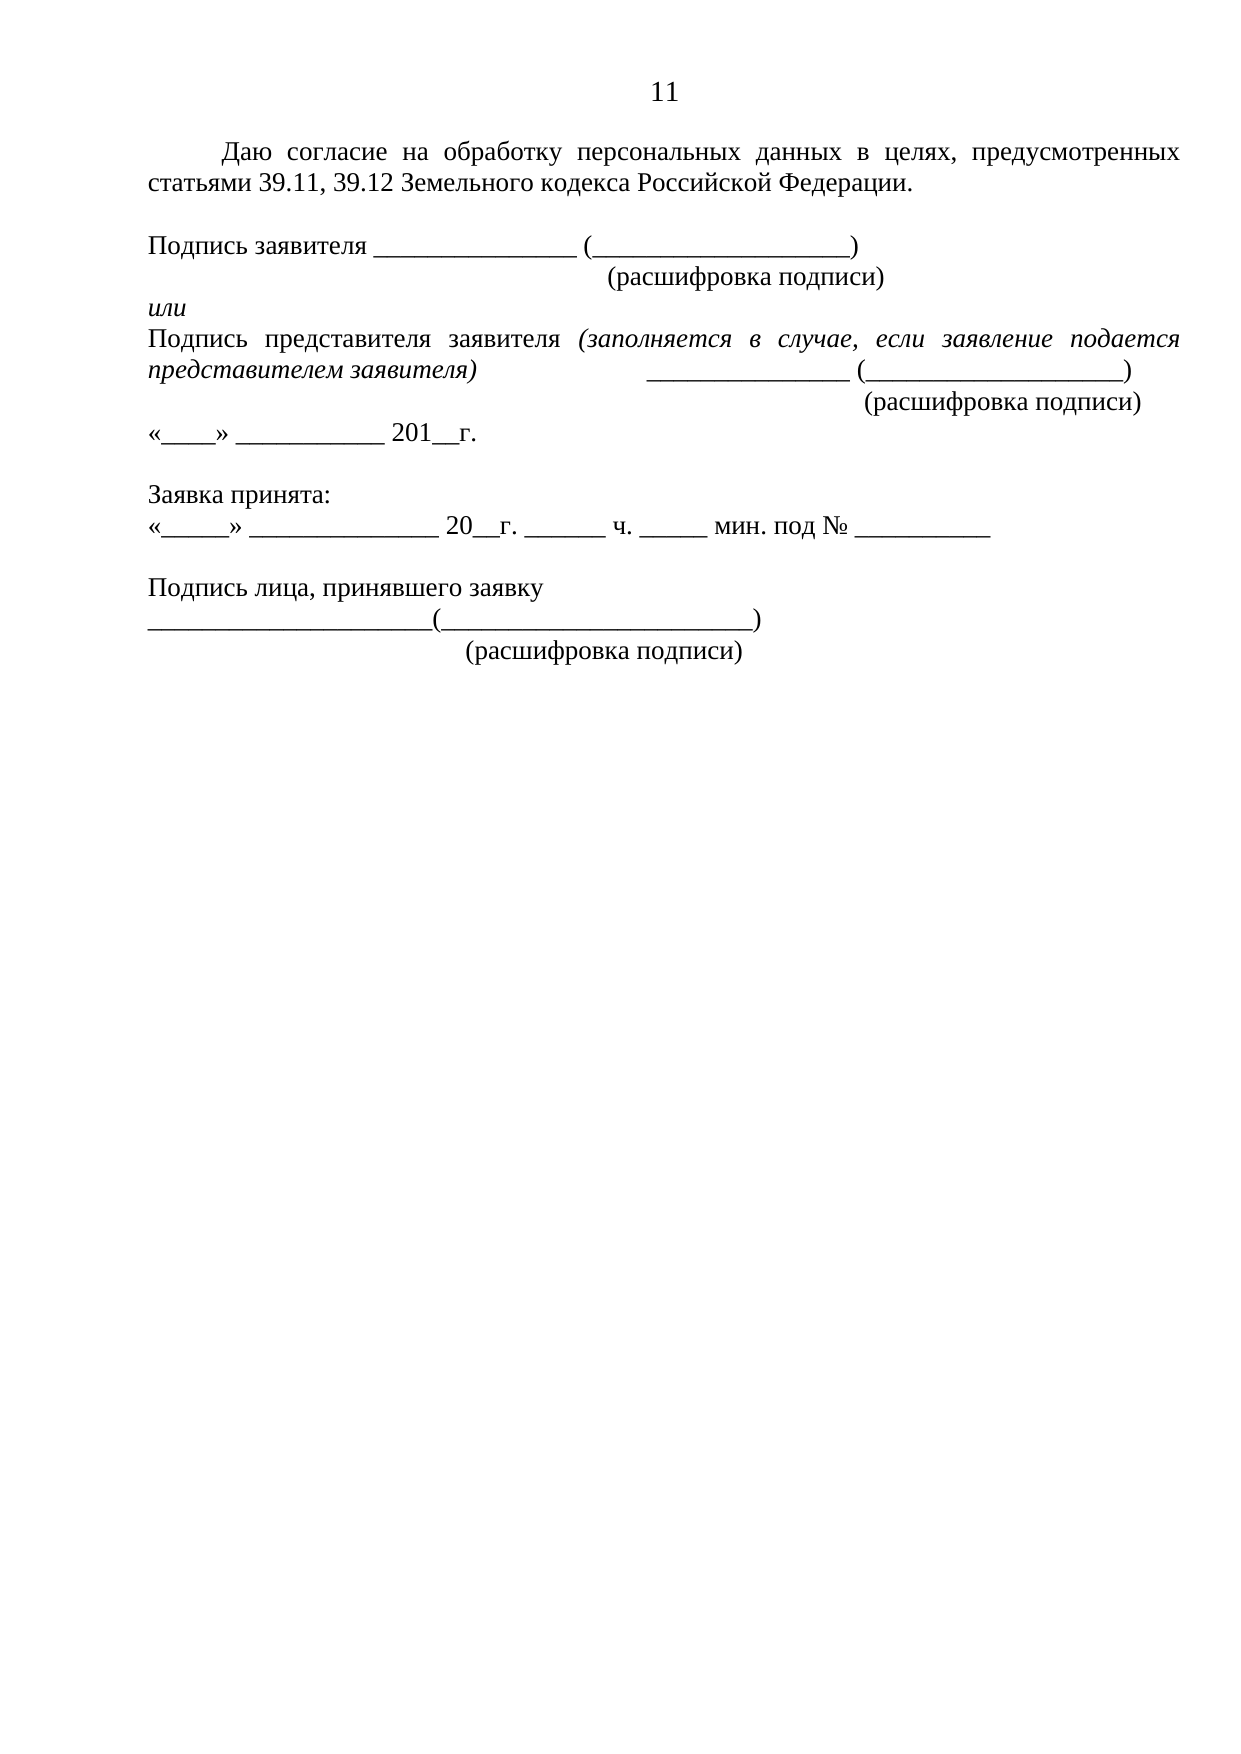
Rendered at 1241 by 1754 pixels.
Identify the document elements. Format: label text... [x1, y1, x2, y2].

text _____________________(_______________________) [148, 603, 1181, 634]
text Подпись представителя заявителя (заполняется в случае, если заявление подается представителем заявителя) _______________ (___________________) [148, 322, 1181, 384]
text или [148, 291, 1181, 322]
text Заявка принята: [148, 478, 1181, 509]
text (расшифровка подписи) [148, 260, 1181, 291]
text «____» ___________ 201__г. [148, 416, 1181, 447]
text Даю согласие на обработку персональных данных в целях, предусмотренных статьями 39.11, 39.12 Земельного кодекса Российской Федерации. [148, 135, 1181, 198]
text Подпись заявителя _______________ (___________________) [148, 229, 1181, 260]
text «_____» ______________ 20__г. ______ ч. _____ мин. под № __________ [148, 509, 1181, 540]
text (расшифровка подписи) [148, 384, 1181, 416]
text Подпись лица, принявшего заявку [148, 571, 1181, 603]
text (расшифровка подписи) [148, 634, 1181, 665]
